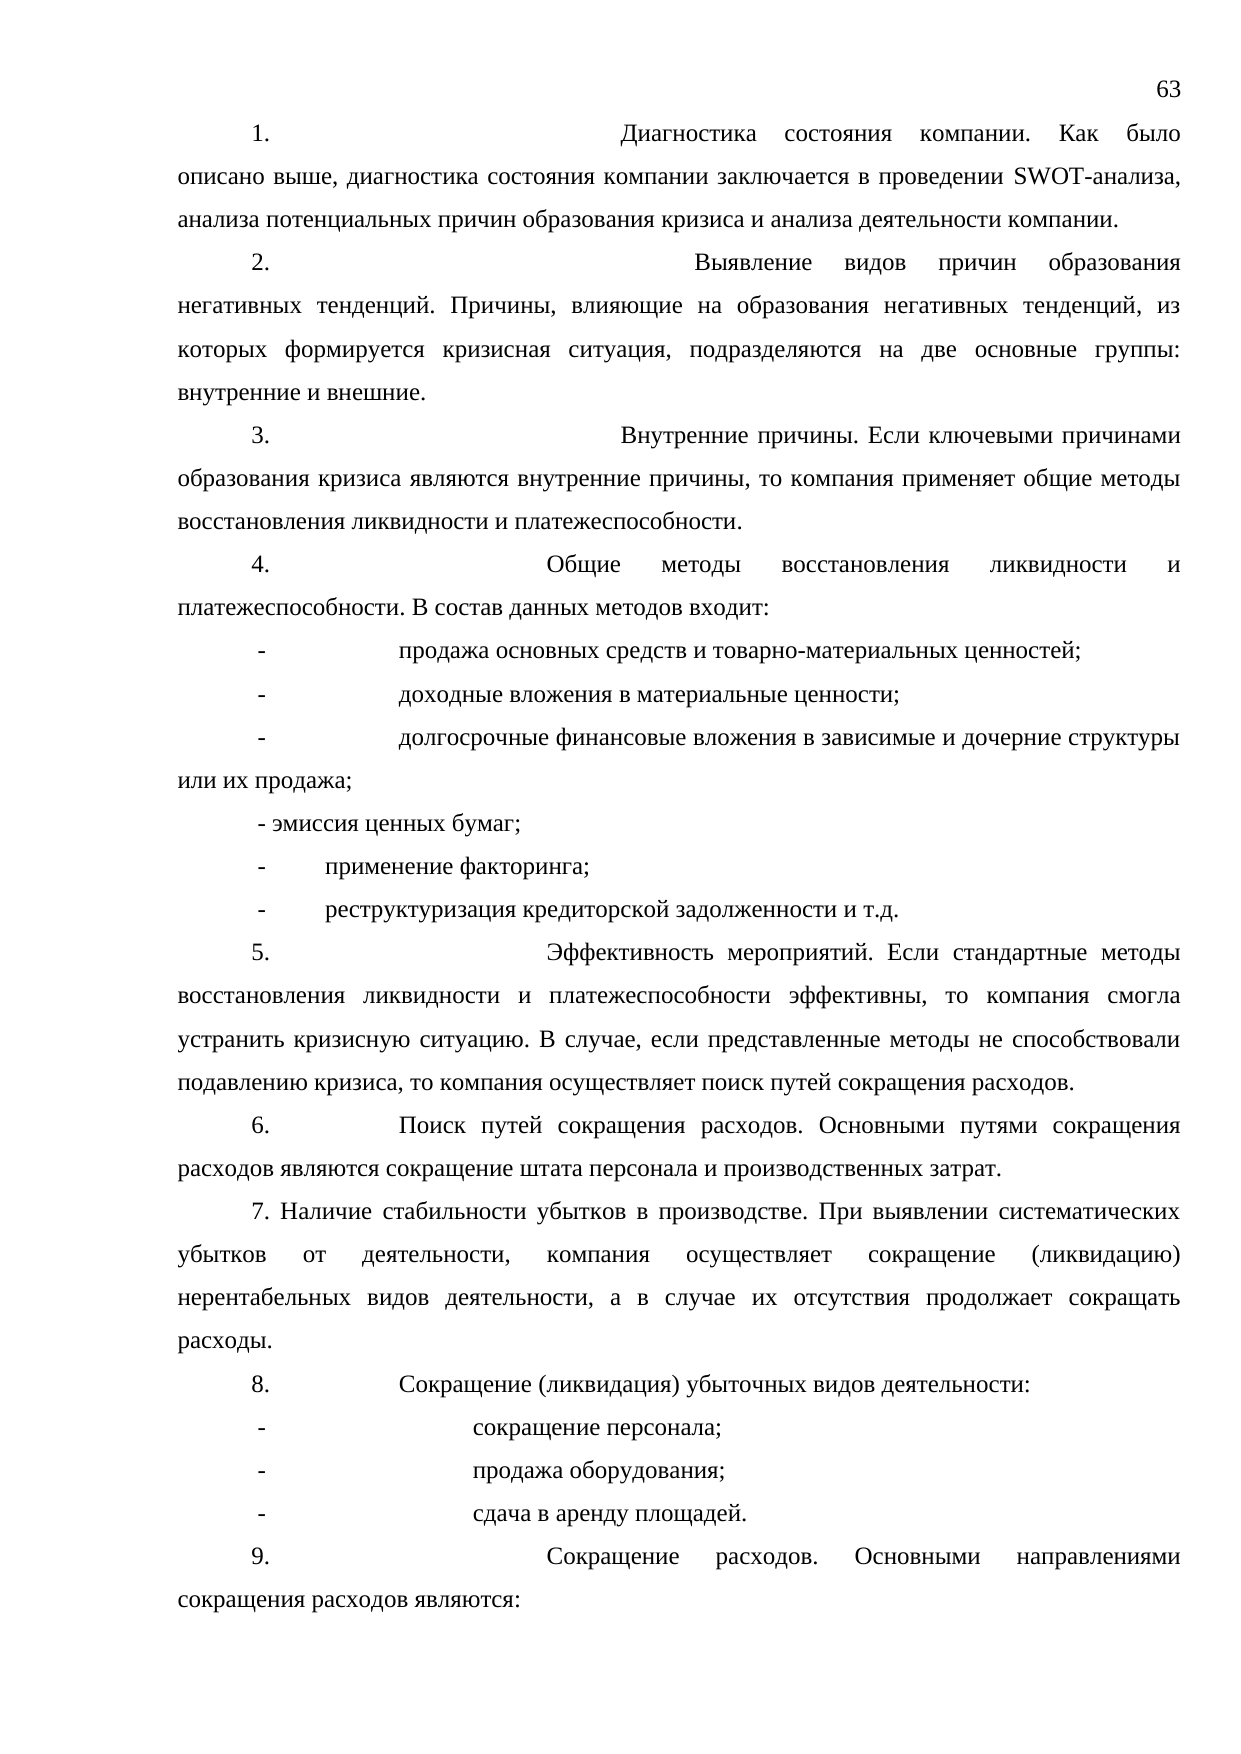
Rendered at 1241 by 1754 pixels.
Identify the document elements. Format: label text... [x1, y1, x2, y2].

text - долгосрочные финансовые вложения в зависимые и дочерние структуры или их продажа; [177, 722, 1181, 794]
text - продажа основных средств и товарно-материальных ценностей; [177, 636, 1181, 664]
text 3. Внутренние причины. Если ключевыми причинами образования кризиса являются внутренние причины, то компания применяет общие методы восстановления ликвидности и платежеспособности. [177, 420, 1181, 535]
text - реструктуризация кредиторской задолженности и т.д. [177, 894, 1181, 923]
text 5. Эффективность мероприятий. Если стандартные методы восстановления ликвидности и платежеспособности эффективны, то компания смогла устранить кризисную ситуацию. В случае, если представленные методы не способствовали подавлению кризиса, то компания осуществляет поиск путей сокращения расходов. [177, 937, 1181, 1096]
text 6. Поиск путей сокращения расходов. Основными путями сокращения расходов являются сокращение штата персонала и производственных затрат. [177, 1110, 1181, 1182]
text - сдача в аренду площадей. [177, 1498, 1181, 1527]
text 2. Выявление видов причин образования негативных тенденций. Причины, влияющие на образования негативных тенденций, из которых формируется кризисная ситуация, подразделяются на две основные группы: внутренние и внешние. [177, 247, 1181, 406]
text 9. Сокращение расходов. Основными направлениями сокращения расходов являются: [177, 1541, 1181, 1613]
text - эмиссия ценных бумаг; [177, 808, 1181, 837]
text 1. Диагностика состояния компании. Как было описано выше, диагностика состояния компании заключается в проведении SWOT-анализа, анализа потенциальных причин образования кризиса и анализа деятельности компании. [177, 118, 1181, 233]
text - продажа оборудования; [177, 1455, 1181, 1484]
text - сокращение персонала; [177, 1412, 1181, 1441]
text 4. Общие методы восстановления ликвидности и платежеспособности. В состав данных методов входит: [177, 549, 1181, 621]
text 7. Наличие стабильности убытков в производстве. При выявлении систематических убытков от деятельности, компания осуществляет сокращение (ликвидацию) нерентабельных видов деятельности, а в случае их отсутствия продолжает сокращать расходы. [177, 1196, 1181, 1354]
text - применение факторинга; [177, 851, 1181, 880]
text 8. Сокращение (ликвидация) убыточных видов деятельности: [177, 1369, 1181, 1397]
text - доходные вложения в материальные ценности; [177, 679, 1181, 707]
